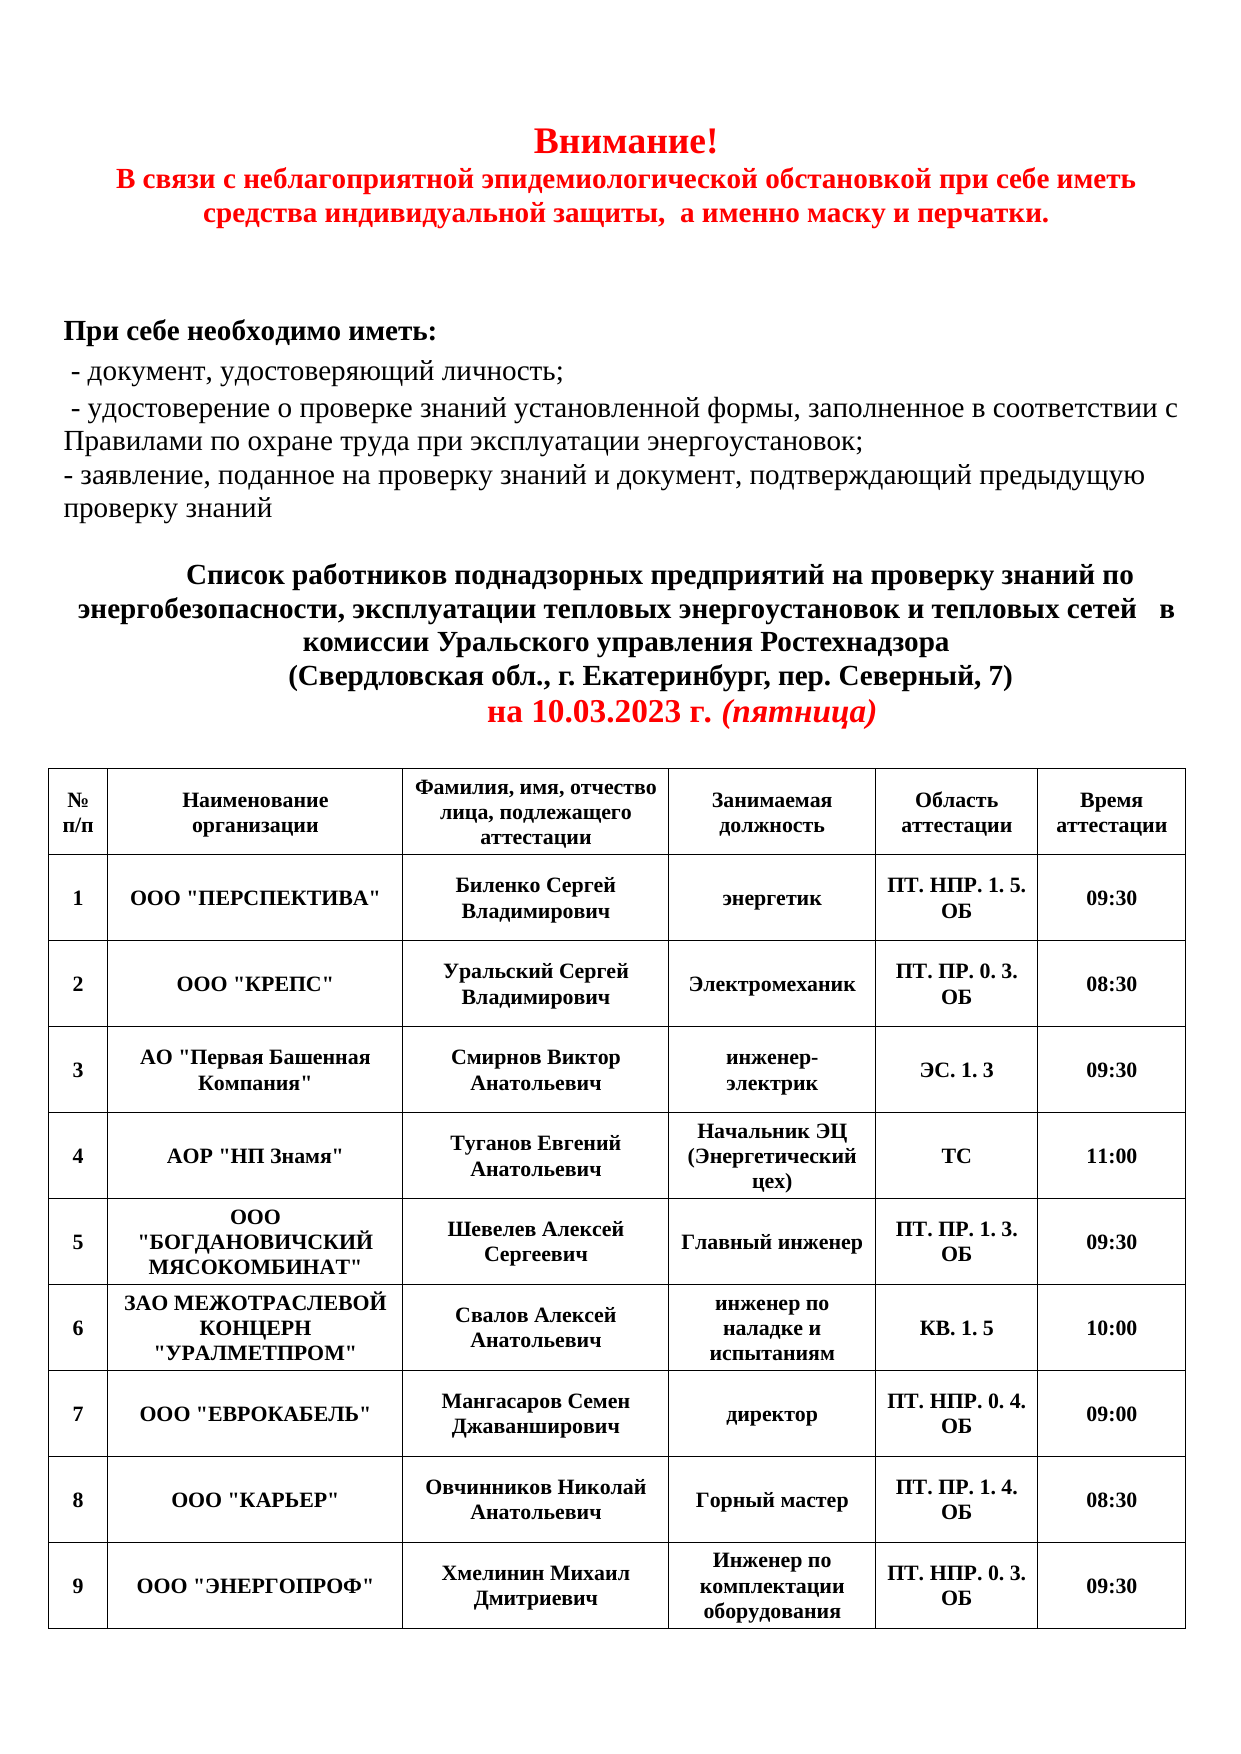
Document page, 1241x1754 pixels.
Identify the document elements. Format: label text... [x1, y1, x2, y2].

table_cell Биленко Сергей Владимирович [403, 855, 668, 940]
table_cell 09:30 [1038, 1027, 1185, 1112]
table_cell 7 [49, 1371, 107, 1456]
table_cell 08:30 [1038, 941, 1185, 1026]
table_cell - документ, удостоверяющий личность; [19, 350, 1200, 390]
table_cell Список работников поднадзорных предприятий на проверку знаний по энергобезопасности, эксплуатации тепловых энергоустановок и тепловых сетей в комиссии Уральского управления Ростехнадзора (Свердловская обл., г. Екатеринбург, пер. Северный, 7) на 10.03.2023 г. (пятница) [19, 558, 1200, 768]
table_cell ПТ. ПР. 1. 4. ОБ [876, 1457, 1037, 1542]
table_cell энергетик [669, 855, 875, 940]
table_cell 09:30 [1038, 1543, 1185, 1628]
table_cell ООО "ЭНЕРГОПРОФ" [108, 1543, 402, 1628]
table_cell Инженер по комплектации оборудования [669, 1543, 875, 1628]
table_cell Начальник ЭЦ (Энергетический цех) [669, 1113, 875, 1198]
table_cell Главный инженер [669, 1199, 875, 1284]
table_cell Наименование организации [108, 769, 402, 854]
table_cell 9 [49, 1543, 107, 1628]
table_cell 3 [49, 1027, 107, 1112]
table_cell Мангасаров Семен Джаванширович [403, 1371, 668, 1456]
table_cell Шевелев Алексей Сергеевич [403, 1199, 668, 1284]
table_cell Свалов Алексей Анатольевич [403, 1285, 668, 1370]
table_cell АО "Первая Башенная Компания" [108, 1027, 402, 1112]
table_cell 10:00 [1038, 1285, 1185, 1370]
table_cell 1 [49, 855, 107, 940]
table_cell инженер-электрик [669, 1027, 875, 1112]
table_cell 09:30 [1038, 855, 1185, 940]
table_cell 6 [49, 1285, 107, 1370]
table_cell 8 [49, 1457, 107, 1542]
table_cell ООО "КАРЬЕР" [108, 1457, 402, 1542]
table_cell ПТ. НПР. 0. 3. ОБ [876, 1543, 1037, 1628]
table_cell ООО "ЕВРОКАБЕЛЬ" [108, 1371, 402, 1456]
table_cell 2 [49, 941, 107, 1026]
table_cell АОР "НП Знамя" [108, 1113, 402, 1198]
table_cell 08:30 [1038, 1457, 1185, 1542]
table_cell Область аттестации [876, 769, 1037, 854]
table_cell ЭС. 1. 3 [876, 1027, 1037, 1112]
table_cell ООО "БОГДАНОВИЧСКИЙ МЯСОКОМБИНАТ" [108, 1199, 402, 1284]
table_cell директор [669, 1371, 875, 1456]
table_cell При себе необходимо иметь: [19, 310, 1200, 350]
table_cell ПТ. ПР. 0. 3. ОБ [876, 941, 1037, 1026]
table_cell инженер по наладке и испытаниям [669, 1285, 875, 1370]
table_cell ПТ. ПР. 1. 3. ОБ [876, 1199, 1037, 1284]
table_cell Фамилия, имя, отчество лица, подлежащего аттестации [403, 769, 668, 854]
table_cell ПТ. НПР. 1. 5. ОБ [876, 855, 1037, 940]
table_cell КВ. 1. 5 [876, 1285, 1037, 1370]
table_cell ЗАО МЕЖОТРАСЛЕВОЙ КОНЦЕРН "УРАЛМЕТПРОМ" [108, 1285, 402, 1370]
table_cell ТС [876, 1113, 1037, 1198]
table_cell 09:30 [1038, 1199, 1185, 1284]
table_cell Уральский Сергей Владимирович [403, 941, 668, 1026]
table_cell Хмелинин Михаил Дмитриевич [403, 1543, 668, 1628]
table_header Внимание! В связи с неблагоприятной эпидемиологической обстановкой при себе иметь средства индивидуальной защиты, а именно маску и перчатки. [19, 118, 1200, 310]
table_cell № п/п [49, 769, 107, 854]
table_cell Время аттестации [1038, 769, 1185, 854]
table_cell ООО "ПЕРСПЕКТИВА" [108, 855, 402, 940]
table_cell ПТ. НПР. 0. 4. ОБ [876, 1371, 1037, 1456]
table_cell Туганов Евгений Анатольевич [403, 1113, 668, 1198]
table_cell 4 [49, 1113, 107, 1198]
table_cell Электромеханик [669, 941, 875, 1026]
table_cell 09:00 [1038, 1371, 1185, 1456]
table_cell Горный мастер [669, 1457, 875, 1542]
table_cell Смирнов Виктор Анатольевич [403, 1027, 668, 1112]
table_cell 11:00 [1038, 1113, 1185, 1198]
table_cell 5 [49, 1199, 107, 1284]
table_cell ООО "КРЕПС" [108, 941, 402, 1026]
table_cell Занимаемая должность [669, 769, 875, 854]
table_cell Овчинников Николай Анатольевич [403, 1457, 668, 1542]
table_cell - удостоверение о проверке знаний установленной формы, заполненное в соответствии с Правилами по охране труда при эксплуатации энергоустановок; - заявление, поданное на проверку знаний и документ, подтверждающий предыдущую проверку знаний [19, 390, 1200, 557]
